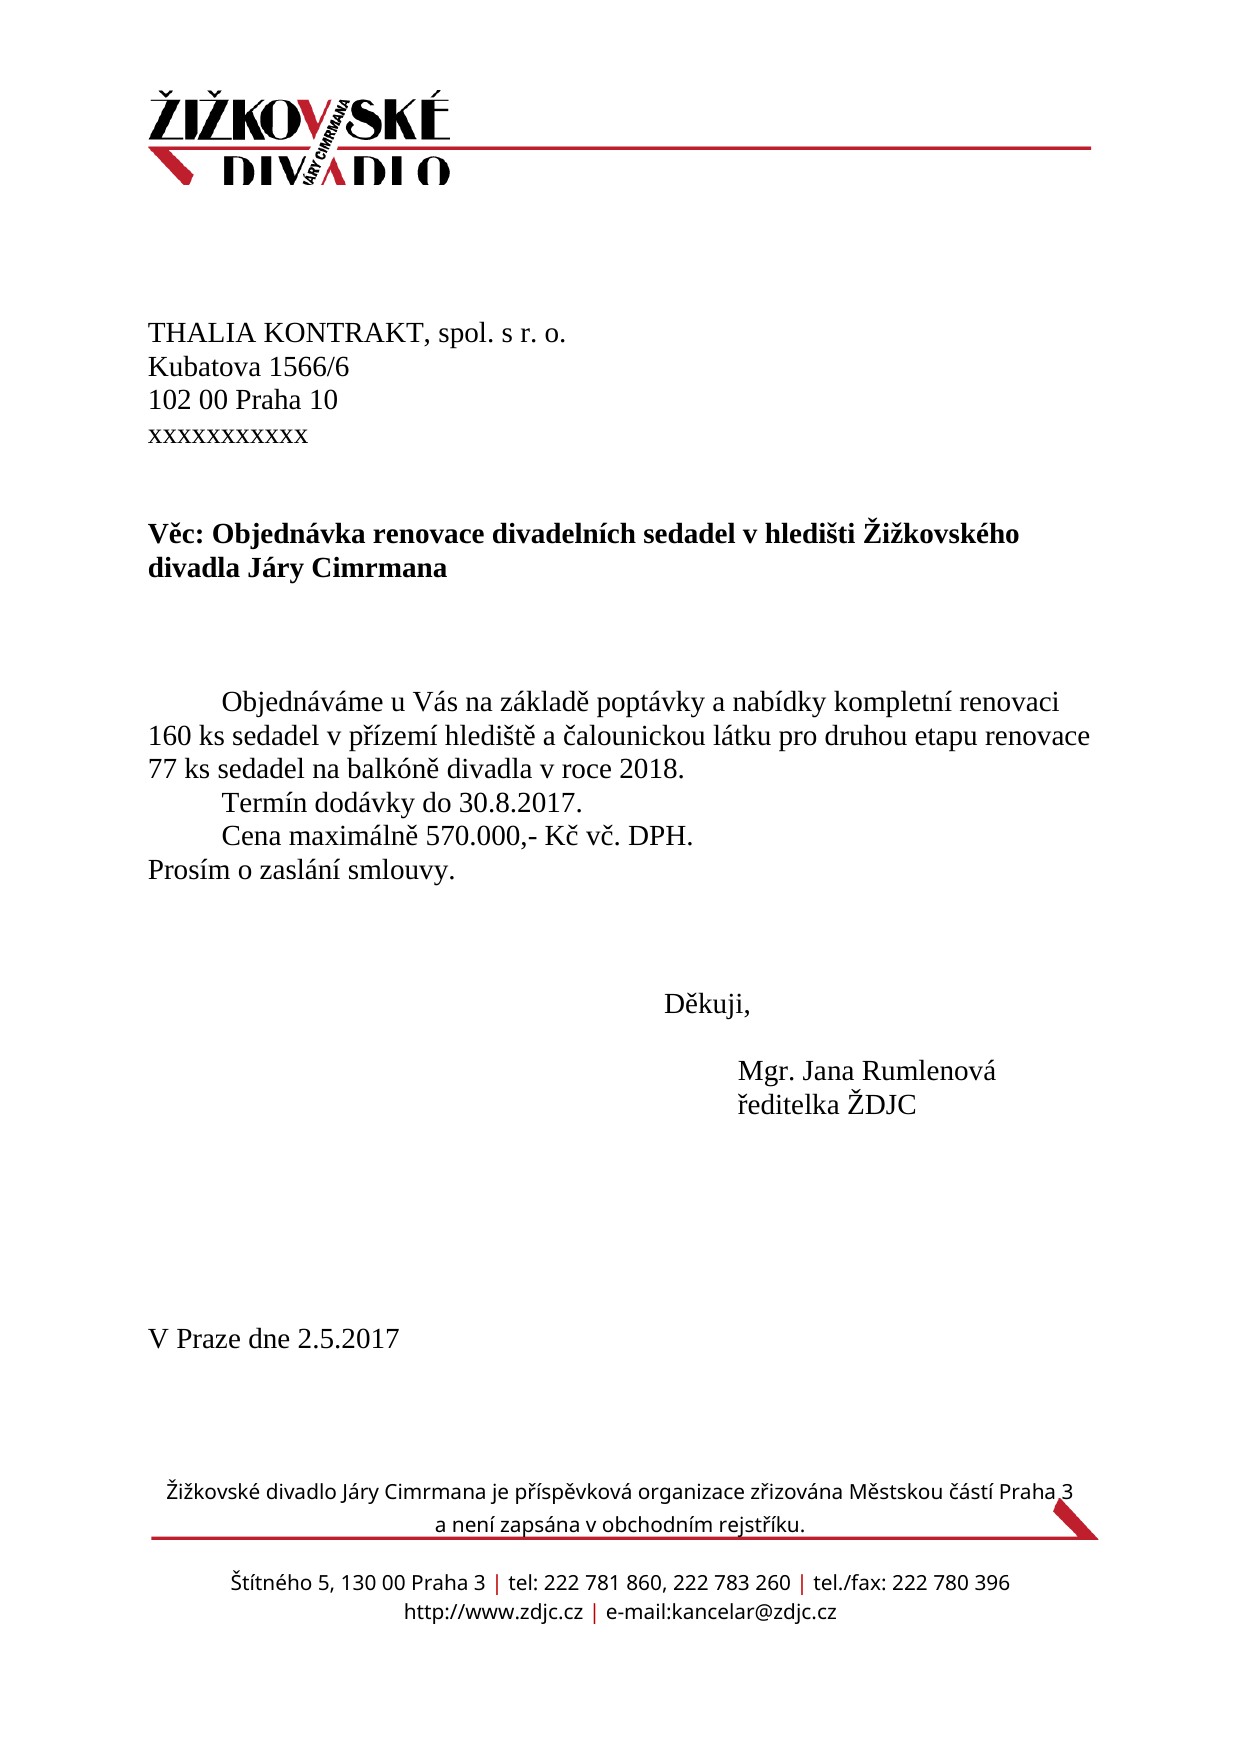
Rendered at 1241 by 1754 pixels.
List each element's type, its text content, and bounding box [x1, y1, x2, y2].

text Objednáváme u Vás na základě poptávky a nabídky kompletní renovaci 160 ks sedadel v přízemí hlediště a čalounickou látku pro druhou etapu renovace 77 ks sedadel na balkóně divadla v roce 2018. [148, 684, 1093, 785]
text Mgr. Jana Rumlenová [664, 1053, 1093, 1087]
text Děkuji, [590, 986, 1093, 1020]
text Cena maximálně 570.000,- Kč vč. DPH. [148, 818, 1093, 852]
text Prosím o zaslání smlouvy. [148, 852, 1093, 886]
picture [147, 90, 1090, 185]
text V Praze dne 2.5.2017 [148, 1322, 1093, 1355]
text 102 00 Praha 10 [148, 382, 1093, 416]
text THALIA KONTRAKT, spol. s r. o. [148, 315, 1093, 349]
text Věc: Objednávka renovace divadelních sedadel v hledišti Žižkovského divadla Járy Cimrmana [148, 517, 1093, 584]
picture [151, 1498, 1099, 1540]
text ředitelka ŽDJC [664, 1087, 1093, 1120]
text Kubatova 1566/6 [148, 349, 1093, 382]
text xxxxxxxxxxx [148, 416, 1093, 449]
text Termín dodávky do 30.8.2017. [148, 785, 1093, 818]
